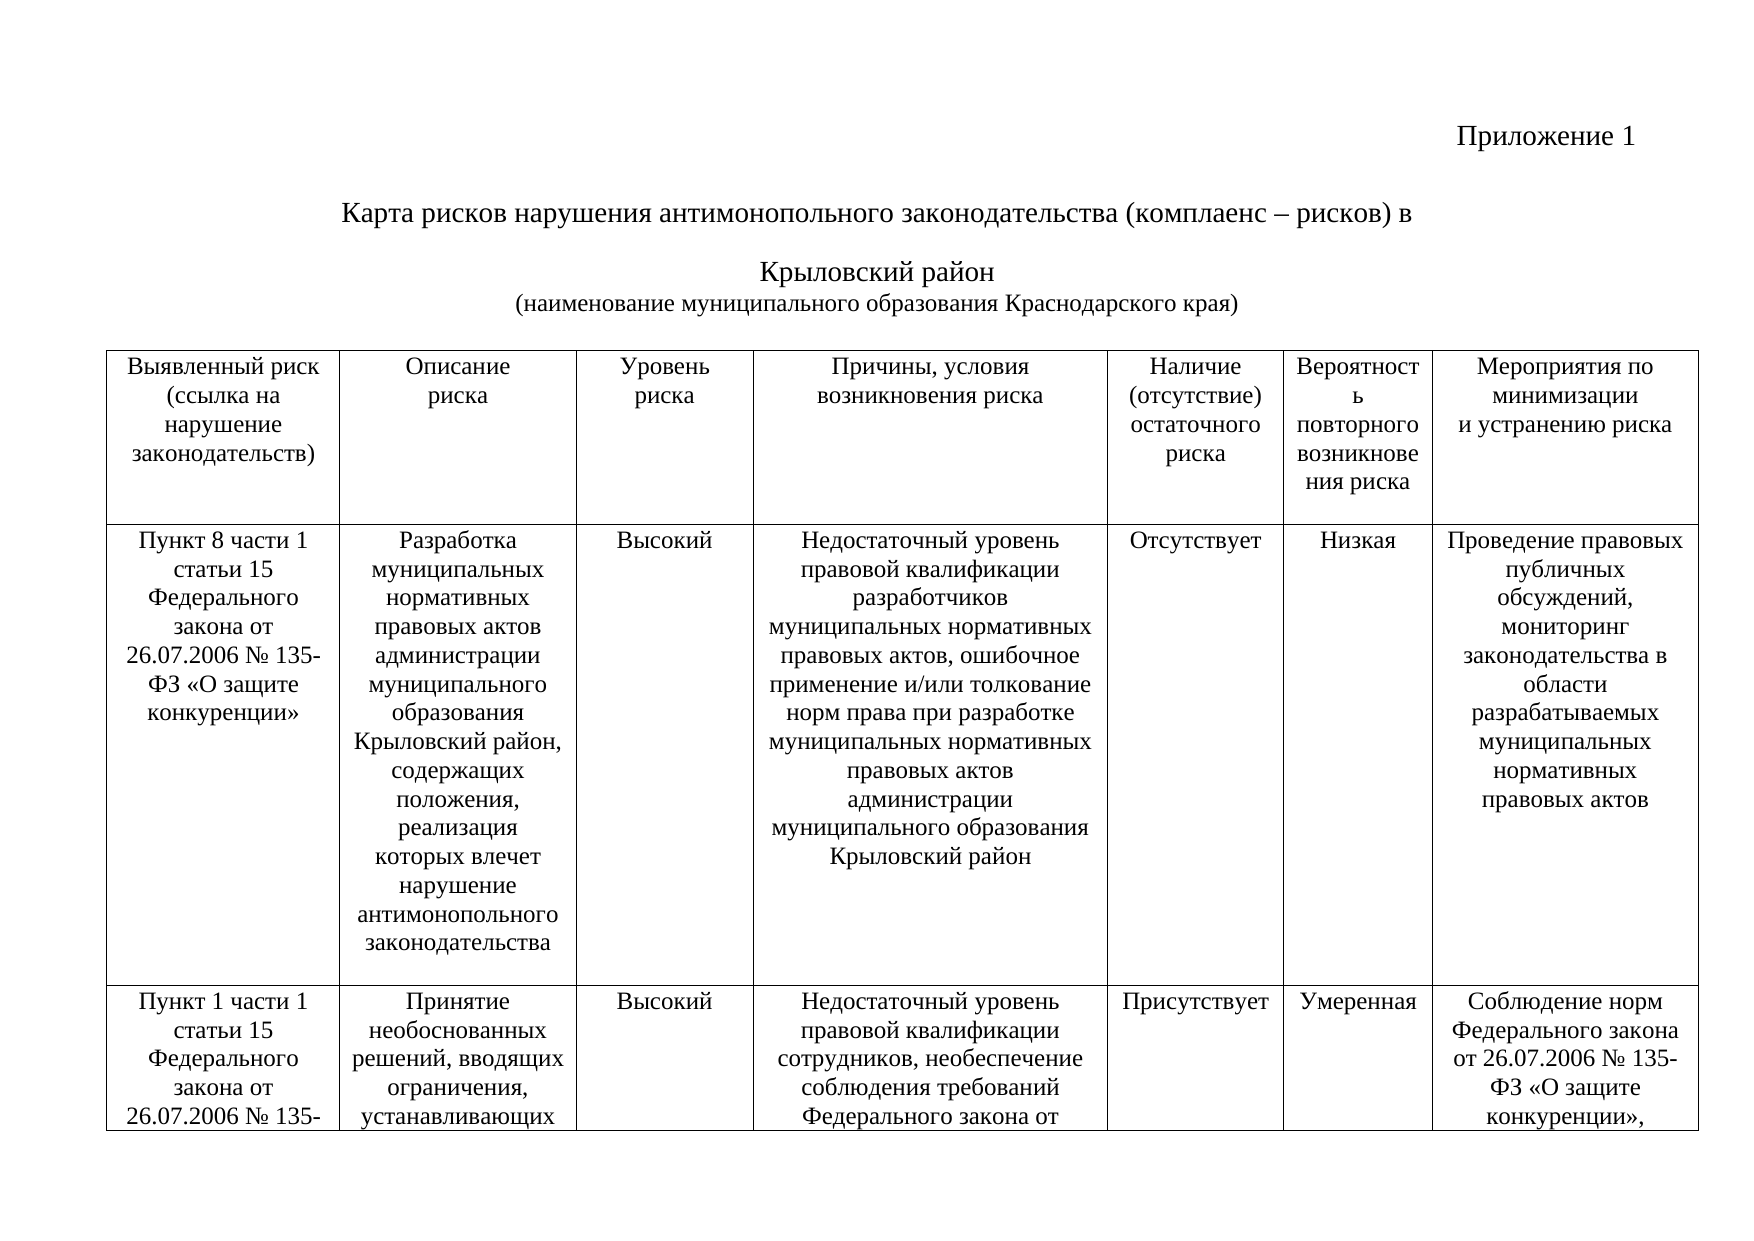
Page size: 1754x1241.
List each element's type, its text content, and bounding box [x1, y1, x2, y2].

table_header Вероятность повторного возникновения риска [1284, 351, 1432, 524]
table_cell Умеренная [1284, 986, 1432, 1130]
table_header Мероприятия по минимизации и устранению риска [1433, 351, 1698, 524]
title (наименование муниципального образования Краснодарского края) [118, 288, 1636, 317]
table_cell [107, 986, 339, 1130]
table_header Описание риска [340, 351, 576, 524]
table_header Уровень риска [577, 351, 753, 524]
table_cell Низкая [1284, 525, 1432, 985]
table_cell Недостаточный уровень правовой квалификации разработчиков муниципальных нормативных правовых актов, ошибочное применение и/или толкование норм права при разработке муниципальных нормативных правовых актов администрации муниципального образования Крыловский район [754, 525, 1107, 985]
table_header Наличие (отсутствие) остаточного риска [1108, 351, 1283, 524]
table_cell Отсутствует [1108, 525, 1283, 985]
table_cell Высокий [577, 525, 753, 985]
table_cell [1433, 986, 1698, 1130]
table_cell Высокий [577, 986, 753, 1130]
table_cell Проведение правовых публичных обсуждений, мониторинг законодательства в области разрабатываемых муниципальных нормативных правовых актов [1433, 525, 1698, 985]
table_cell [340, 986, 576, 1130]
text Приложение 1 [1240, 118, 1636, 152]
table_cell Пункт 8 части 1 статьи 15 Федерального закона от 26.07.2006 № 135- ФЗ «О защите конкуренции» [107, 525, 339, 985]
table_header Причины, условия возникновения риска [754, 351, 1107, 524]
title Крыловский район [118, 254, 1636, 288]
table_header Выявленный риск (ссылка на нарушение законодательств) [107, 351, 339, 524]
text Карта рисков нарушения антимонопольного законодательства (комплаенс – рисков) в [118, 195, 1636, 229]
table_cell Разработка муниципальных нормативных правовых актов администрации муниципального образования Крыловский район, содержащих положения, реализация которых влечет нарушение антимонопольного законодательства [340, 525, 576, 985]
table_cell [754, 986, 1107, 1130]
table_cell Присутствует [1108, 986, 1283, 1130]
